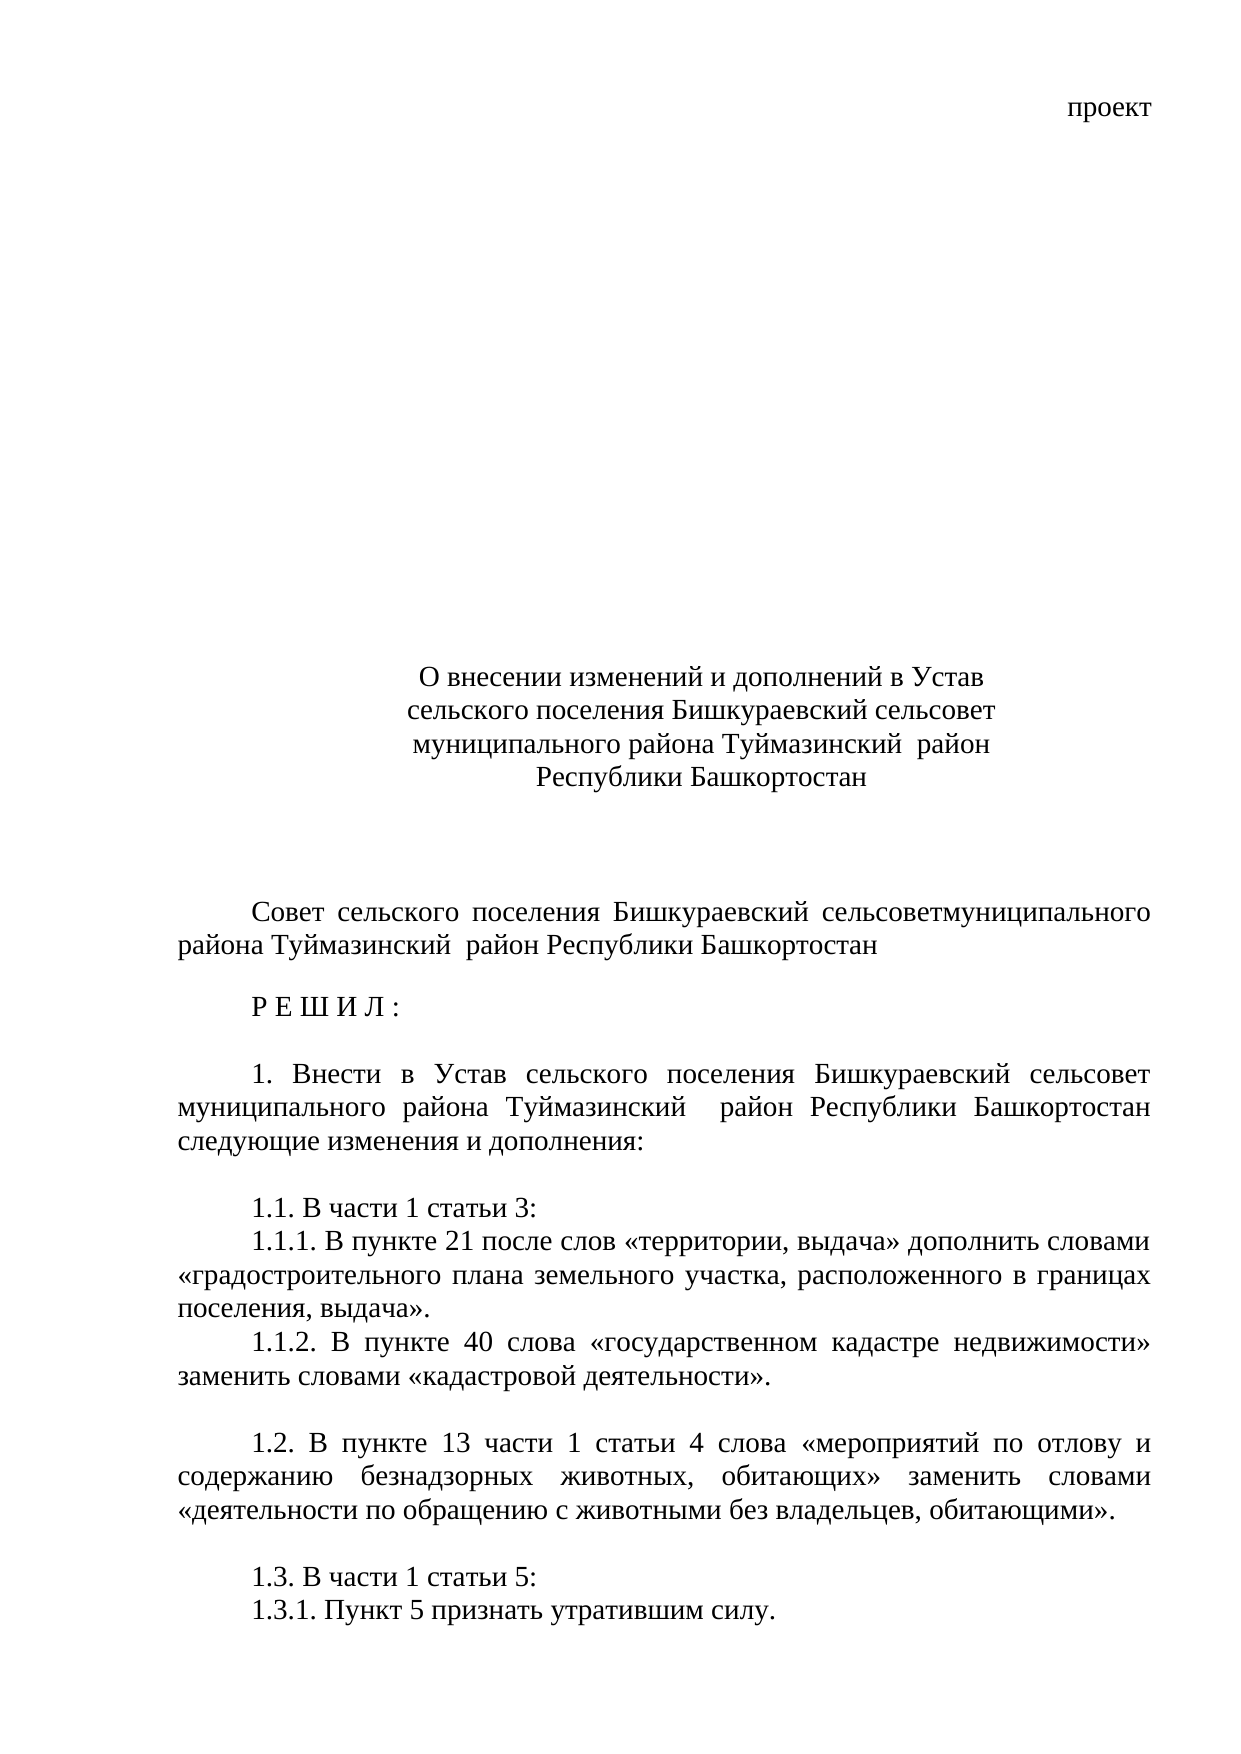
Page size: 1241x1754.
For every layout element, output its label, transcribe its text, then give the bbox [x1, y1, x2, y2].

text Республики Башкортостан [177, 759, 1152, 793]
text 1.1.1. В пункте 21 после слов «территории, выдача» дополнить словами «градостроительного плана земельного участка, расположенного в границах поселения, выдача». [177, 1223, 1152, 1324]
text 1.2. В пункте 13 части 1 статьи 4 слова «мероприятий по отлову и содержанию безнадзорных животных, обитающих» заменить словами «деятельности по обращению с животными без владельцев, обитающими». [177, 1425, 1152, 1525]
text Р Е Ш И Л : [177, 989, 1152, 1022]
text Совет сельского поселения Бишкураевский сельсоветмуниципального района Туймазинский район Республики Башкортостан [177, 894, 1152, 961]
text 1.1. В части 1 статьи 3: [177, 1190, 1152, 1223]
text 1. Внести в Устав сельского поселения Бишкураевский сельсовет муниципального района Туймазинский район Республики Башкортостан следующие изменения и дополнения: [177, 1056, 1152, 1156]
text сельского поселения Бишкураевский сельсовет [177, 692, 1152, 726]
text муниципального района Туймазинский район [177, 726, 1152, 759]
text 1.3. В части 1 статьи 5: [177, 1559, 1152, 1592]
text О внесении изменений и дополнений в Устав [177, 659, 1152, 692]
text проект [177, 89, 1152, 122]
text 1.3.1. Пункт 5 признать утратившим силу. [177, 1592, 1152, 1626]
text 1.1.2. В пункте 40 слова «государственном кадастре недвижимости» заменить словами «кадастровой деятельности». [177, 1324, 1152, 1391]
